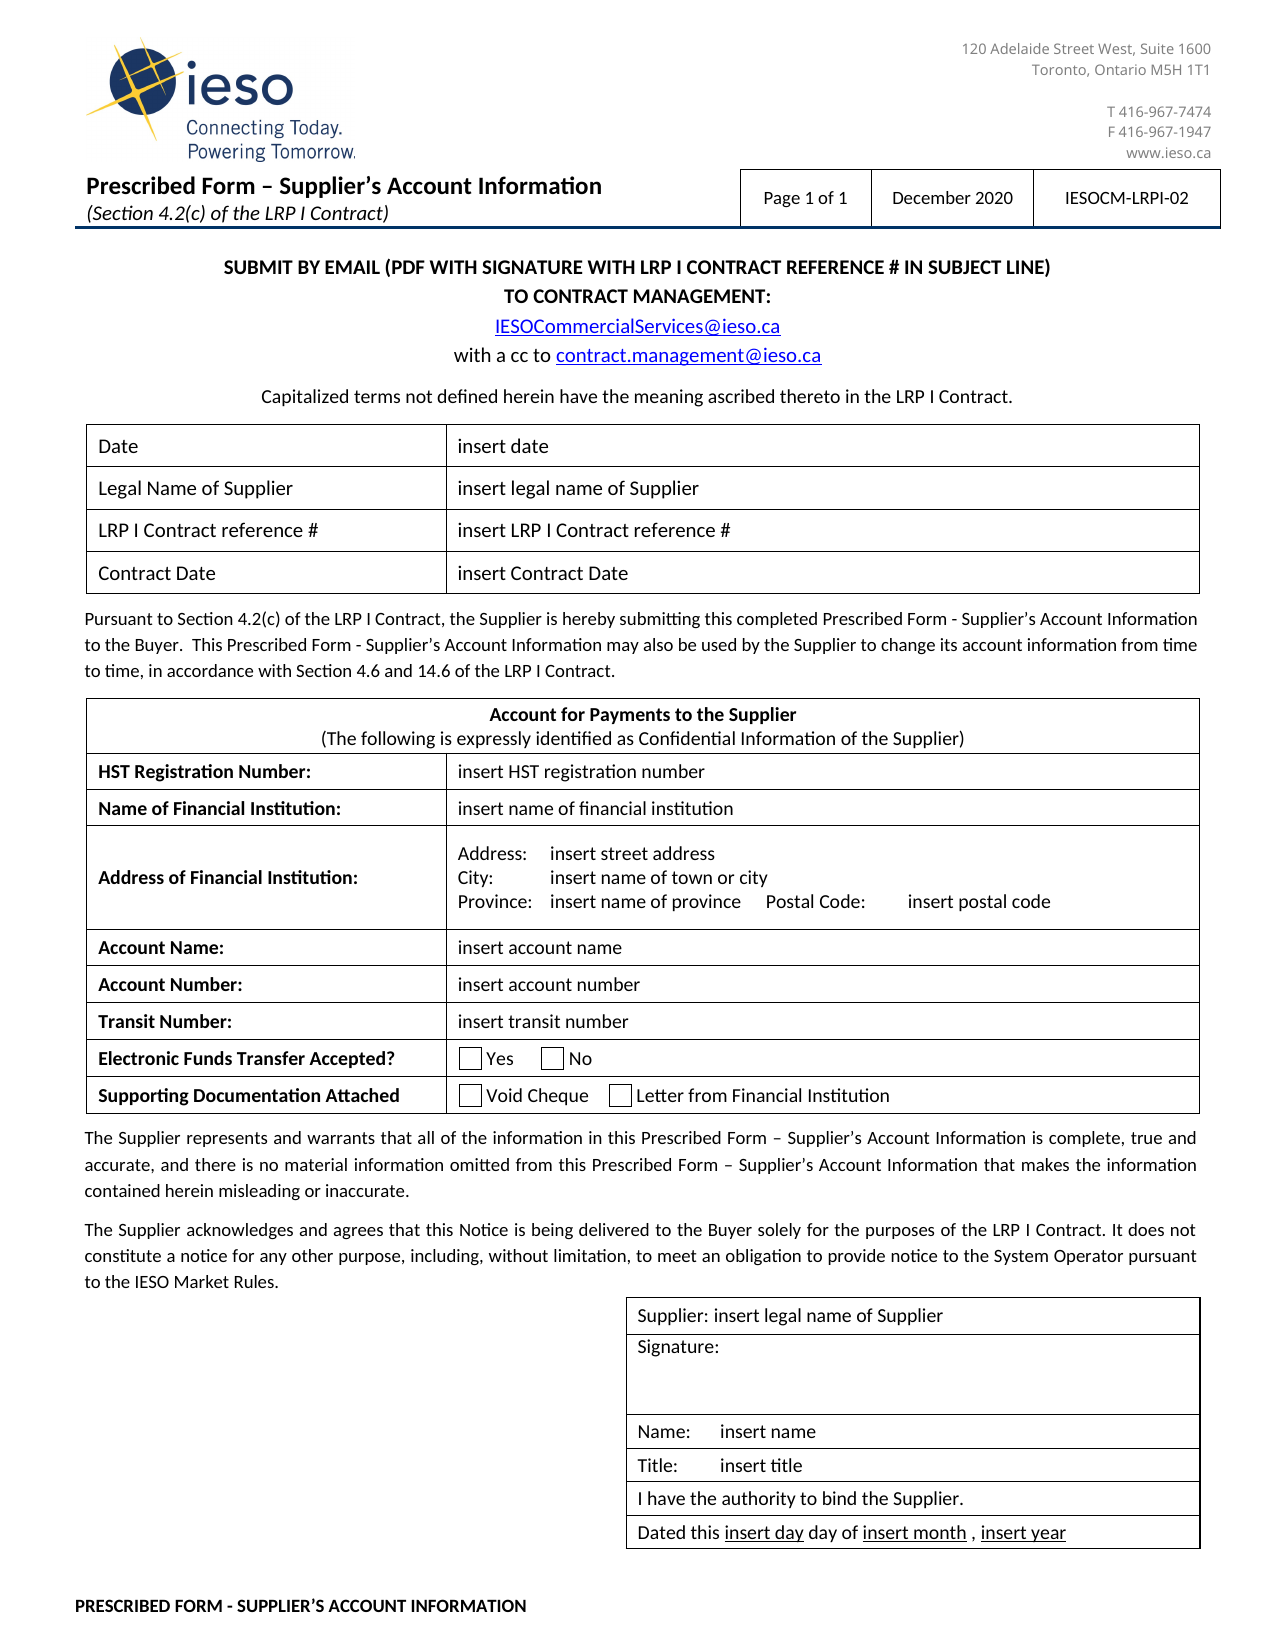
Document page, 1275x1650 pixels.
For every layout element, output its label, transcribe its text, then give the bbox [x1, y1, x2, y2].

text with a cc to contract.management@ieso.ca [75, 342, 1200, 367]
table_cell Void Cheque Letter from Financial Institution [447, 1077, 1199, 1113]
table_cell Name of Financial Institution: [87, 790, 446, 825]
table_cell insert account number [447, 966, 1199, 1002]
table_cell insert legal name of Supplier [447, 467, 1199, 508]
picture [86, 37, 355, 162]
table_cell Legal Name of Supplier [87, 467, 446, 508]
table_cell Address: insert street address City: insert name of town or city Province: insert name of province Postal Code: insert postal code [447, 826, 1199, 928]
table_cell insert LRP I Contract reference # [447, 510, 1199, 551]
table_cell Yes No [447, 1040, 1199, 1076]
table_cell I have the authority to bind the Supplier. [627, 1482, 1199, 1514]
table_cell LRP I Contract reference # [87, 510, 446, 551]
table_cell HST Registration Number: [87, 754, 446, 789]
table_cell Address of Financial Institution: [87, 826, 446, 928]
text TO CONTRACT MANAGEMENT: [75, 284, 1200, 309]
table_header Account for Payments to the Supplier (The following is expressly identified as Confidential Information of the Supplier) [87, 699, 1199, 752]
table_cell insert account name [447, 930, 1199, 965]
table_header Date [87, 425, 446, 466]
text The Supplier represents and warrants that all of the information in this Prescribed Form – Supplier’s Account Information is complete, true and accurate, and there is no material information omitted from this Prescribed Form – Supplier’s Account Information that makes the information contained herein misleading or inaccurate. [84, 1126, 1200, 1202]
table_cell Account Name: [87, 930, 446, 965]
table_cell insert transit number [447, 1003, 1199, 1039]
table_cell Supporting Documentation Attached [87, 1077, 446, 1113]
table_cell Contract Date [87, 552, 446, 593]
text Capitalized terms not defined herein have the meaning ascribed thereto in the LRP I Contract. [75, 384, 1200, 408]
text Pursuant to Section 4.2(c) of the LRP I Contract, the Supplier is hereby submitting this completed Prescribed Form - Supplier’s Account Information to the Buyer. This Prescribed Form - Supplier’s Account Information may also be used by the Supplier to change its account information from time to time, in accordance with Section 4.6 and 14.6 of the LRP I Contract. [84, 607, 1200, 682]
table_cell Name: insert name [627, 1415, 1199, 1447]
table_cell Account Number: [87, 966, 446, 1002]
table_cell insert HST registration number [447, 754, 1199, 789]
table_cell insert Contract Date [447, 552, 1199, 593]
table_header Supplier: insert legal name of Supplier [627, 1298, 1199, 1333]
table_cell Signature: [627, 1335, 1199, 1414]
table_cell Title: insert title [627, 1449, 1199, 1481]
table_cell Dated this insert day day of insert month , insert year [627, 1516, 1199, 1548]
text SUBMIT BY EMAIL (PDF WITH SIGNATURE WITH LRP I CONTRACT REFERENCE # IN SUBJECT LINE) [75, 254, 1200, 280]
text The Supplier acknowledges and agrees that this Notice is being delivered to the Buyer solely for the purposes of the LRP I Contract. It does not constitute a notice for any other purpose, including, without limitation, to meet an obligation to provide notice to the System Operator pursuant to the IESO Market Rules. [84, 1218, 1200, 1293]
text IESOCommercialServices@ieso.ca [75, 313, 1200, 338]
table_cell Electronic Funds Transfer Accepted? [87, 1040, 446, 1076]
table_header insert date [447, 425, 1199, 466]
table_cell insert name of financial institution [447, 790, 1199, 825]
table_cell Transit Number: [87, 1003, 446, 1039]
